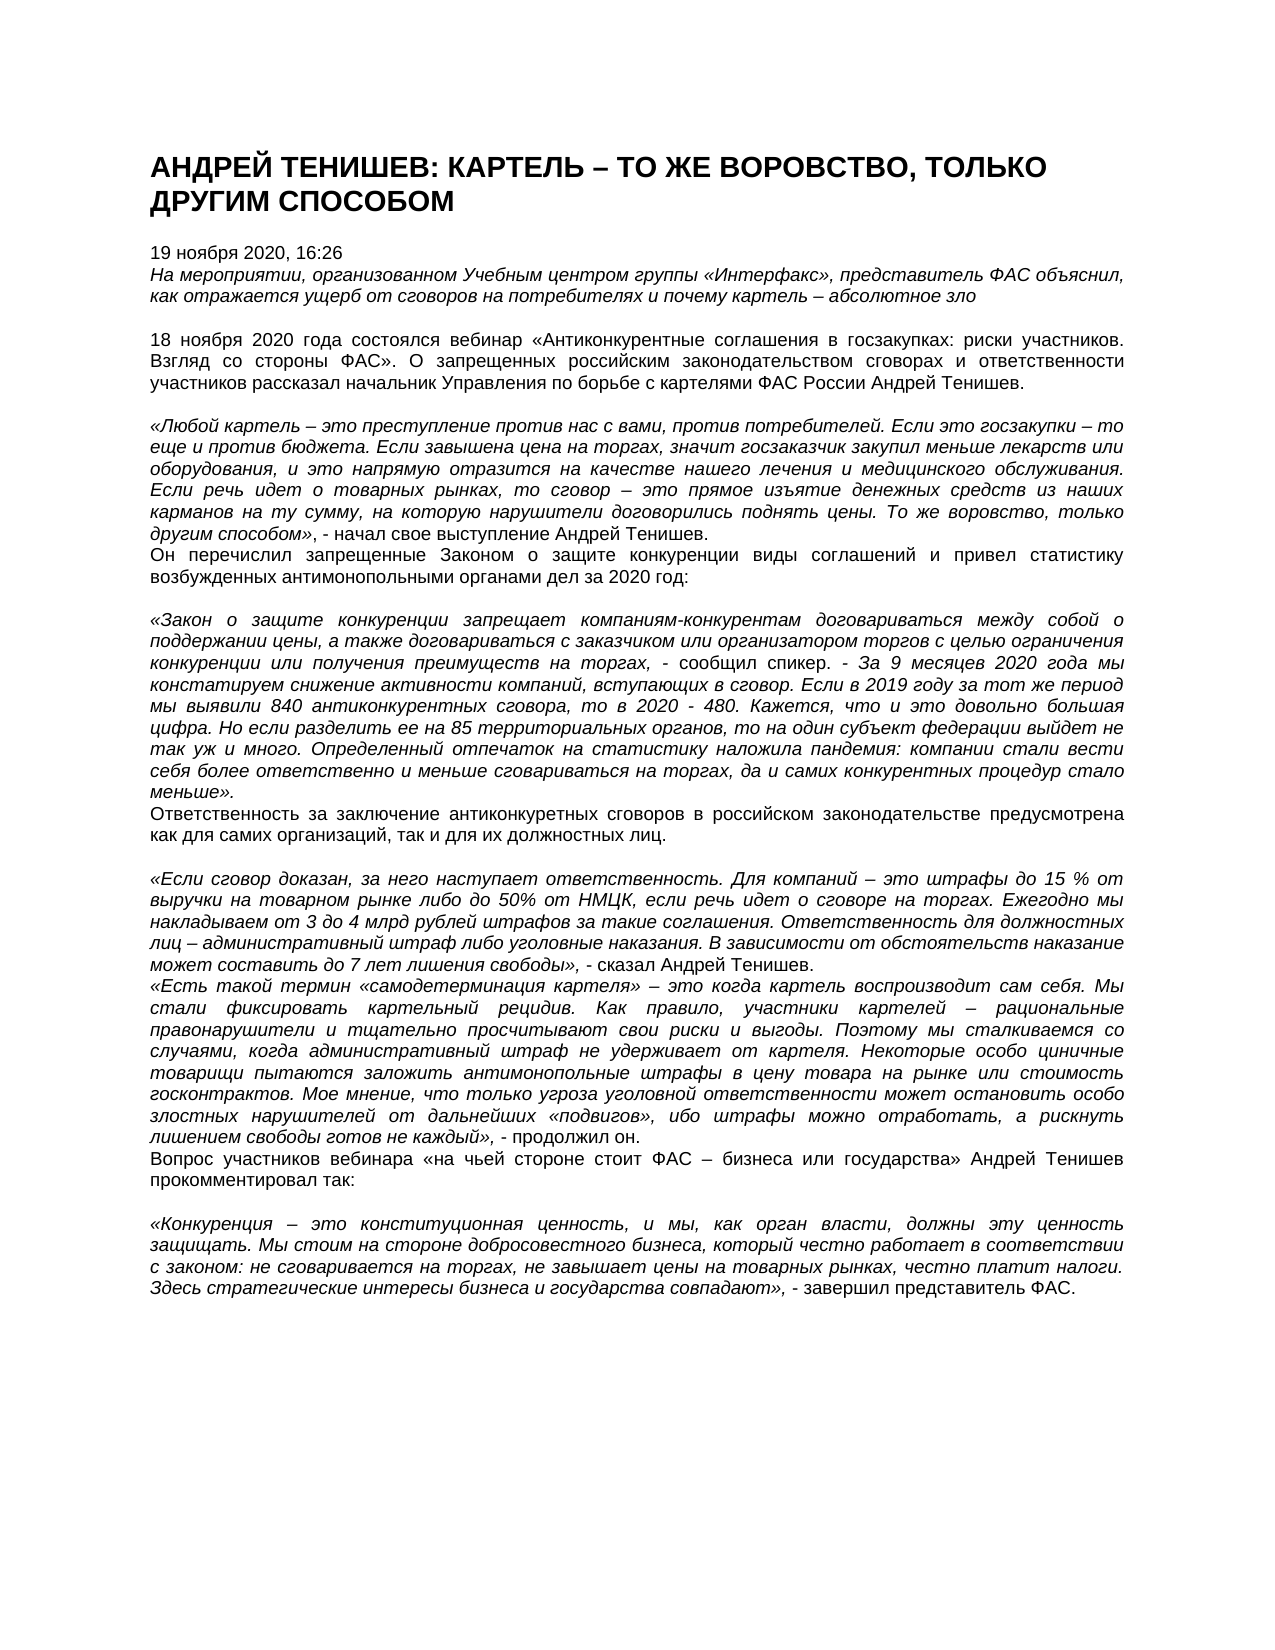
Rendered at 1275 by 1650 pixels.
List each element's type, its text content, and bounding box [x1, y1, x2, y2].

text Он перечислил запрещенные Законом о защите конкуренции виды соглашений и привел статистику возбужденных антимонопольными органами дел за 2020 год: [150, 544, 1125, 587]
text Вопрос участников вебинара «на чьей стороне стоит ФАС – бизнеса или государства» Андрей Тенишев прокомментировал так: [150, 1148, 1125, 1191]
text Ответственность за заключение антиконкуретных сговоров в российском законодательстве предусмотрена как для самих организаций, так и для их должностных лиц. [150, 803, 1125, 846]
text На мероприятии, организованном Учебным центром группы «Интерфакс», представитель ФАС объяснил, как отражается ущерб от сговоров на потребителях и почему картель – абсолютное зло [150, 264, 1125, 307]
text «Закон о защите конкуренции запрещает компаниям-конкурентам договариваться между собой о поддержании цены, а также договариваться с заказчиком или организатором торгов с целью ограничения конкуренции или получения преимуществ на торгах, - сообщил спикер. - За 9 месяцев 2020 года мы констатируем снижение активности компаний, вступающих в сговор. Если в 2019 году за тот же период мы выявили 840 антиконкурентных сговора, то в 2020 - 480. Кажется, что и это довольно большая цифра. Но если разделить ее на 85 территориальных органов, то на один субъект федерации выйдет не так уж и много. Определенный отпечаток на статистику наложила пандемия: компании стали вести себя более ответственно и меньше сговариваться на торгах, да и самих конкурентных процедур стало меньше». [150, 609, 1125, 803]
text «Любой картель – это преступление против нас с вами, против потребителей. Если это госзакупки – то еще и против бюджета. Если завышена цена на торгах, значит госзаказчик закупил меньше лекарств или оборудования, и это напрямую отразится на качестве нашего лечения и медицинского обслуживания. Если речь идет о товарных рынках, то сговор – это прямое изъятие денежных средств из наших карманов на ту сумму, на которую нарушители договорились поднять цены. То же воровство, только другим способом», - начал свое выступление Андрей Тенишев. [150, 414, 1125, 544]
text «Конкуренция – это конституционная ценность, и мы, как орган власти, должны эту ценность защищать. Мы стоим на стороне добросовестного бизнеса, который честно работает в соответствии с законом: не сговаривается на торгах, не завышает цены на товарных рынках, честно платит налоги. Здесь стратегические интересы бизнеса и государства совпадают», - завершил представитель ФАС. [150, 1212, 1125, 1299]
text 18 ноября 2020 года состоялся вебинар «Антиконкурентные соглашения в госзакупках: риски участников. Взгляд со стороны ФАС». О запрещенных российским законодательством сговорах и ответственности участников рассказал начальник Управления по борьбе с картелями ФАС России Андрей Тенишев. [150, 328, 1125, 393]
text 19 ноября 2020, 16:26 [150, 242, 1125, 264]
text «Если сговор доказан, за него наступает ответственность. Для компаний – это штрафы до 15 % от выручки на товарном рынке либо до 50% от НМЦК, если речь идет о сговоре на торгах. Ежегодно мы накладываем от 3 до 4 млрд рублей штрафов за такие соглашения. Ответственность для должностных лиц – административный штраф либо уголовные наказания. В зависимости от обстоятельств наказание может составить до 7 лет лишения свободы», - сказал Андрей Тенишев. [150, 867, 1125, 975]
text «Есть такой термин «самодетерминация картеля» – это когда картель воспроизводит сам себя. Мы стали фиксировать картельный рецидив. Как правило, участники картелей – рациональные правонарушители и тщательно просчитывают свои риски и выгоды. Поэтому мы сталкиваемся со случаями, когда административный штраф не удерживает от картеля. Некоторые особо циничные товарищи пытаются заложить антимонопольные штрафы в цену товара на рынке или стоимость госконтрактов. Мое мнение, что только угроза уголовной ответственности может остановить особо злостных нарушителей от дальнейших «подвигов», ибо штрафы можно отработать, а рискнуть лишением свободы готов не каждый», - продолжил он. [150, 975, 1125, 1148]
subtitle Андрей Тенишев: картель – то же воровство, только другим способом [150, 150, 1125, 217]
